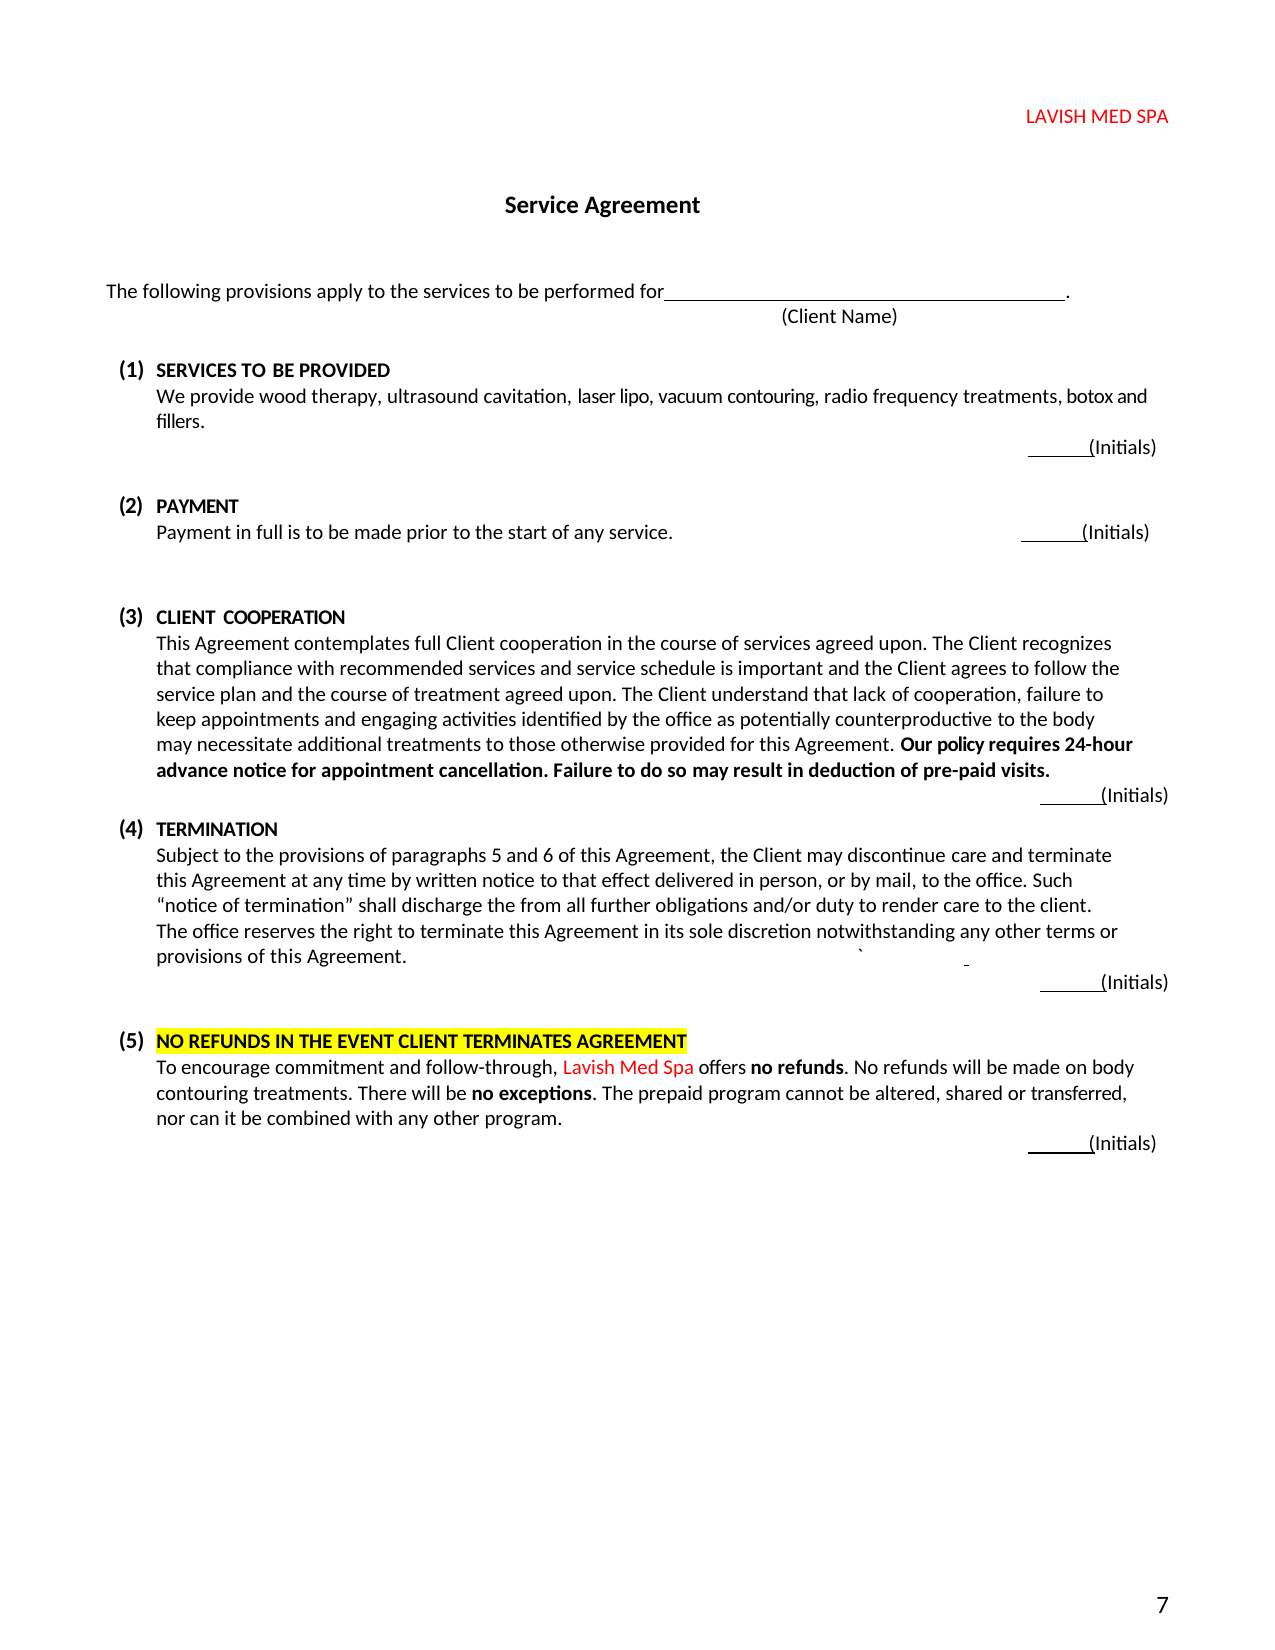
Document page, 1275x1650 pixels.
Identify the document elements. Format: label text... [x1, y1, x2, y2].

subtitle SERVICES TO BE PROVIDED [118, 355, 1169, 383]
text (Initials) [106, 969, 1169, 994]
subtitle PAYMENT [118, 491, 1169, 519]
text Subject to the provisions of paragraphs 5 and 6 of this Agreement, the Client may discontinue care and terminate this Agreement at any time by written notice to that effect delivered in person, or by mail, to the office. Such “notice of termination” shall discharge the from all further obligations and/or duty to render care to the client. The office reserves the right to terminate this Agreement in its sole discretion notwithstanding any other terms or provisions of this Agreement. ` [156, 842, 1119, 969]
text Payment in full is to be made prior to the start of any service. (Initials) [156, 519, 1157, 545]
text The following provisions apply to the services to be performed for . [106, 278, 1169, 303]
subtitle CLIENT COOPERATION [118, 602, 1169, 630]
text (Client Name) [106, 303, 963, 329]
text (Initials) [118, 1131, 1157, 1156]
text (Initials) [118, 434, 1157, 459]
text We provide wood therapy, ultrasound cavitation, laser lipo, vacuum contouring, radio frequency treatments, botox and fillers. [156, 383, 1169, 434]
subtitle Service Agreement [504, 189, 770, 219]
text To encourage commitment and follow-through, Lavish Med Spa offers no refunds. No refunds will be made on body contouring treatments. There will be no exceptions. The prepaid program cannot be altered, shared or transferred, nor can it be combined with any other program. [156, 1054, 1157, 1131]
text (Initials) [106, 782, 1169, 808]
subtitle TERMINATION [118, 814, 1169, 842]
text This Agreement contemplates full Client cooperation in the course of services agreed upon. The Client recognizes that compliance with recommended services and service schedule is important and the Client agrees to follow the service plan and the course of treatment agreed upon. The Client understand that lack of cooperation, failure to keep appointments and engaging activities identified by the office as potentially counterproductive to the body may necessitate additional treatments to those otherwise provided for this Agreement. Our policy requires 24-hour advance notice for appointment cancellation. Failure to do so may result in deduction of pre-paid visits. [156, 630, 1134, 782]
subtitle NO REFUNDS IN THE EVENT CLIENT TERMINATES AGREEMENT [118, 1026, 1169, 1054]
